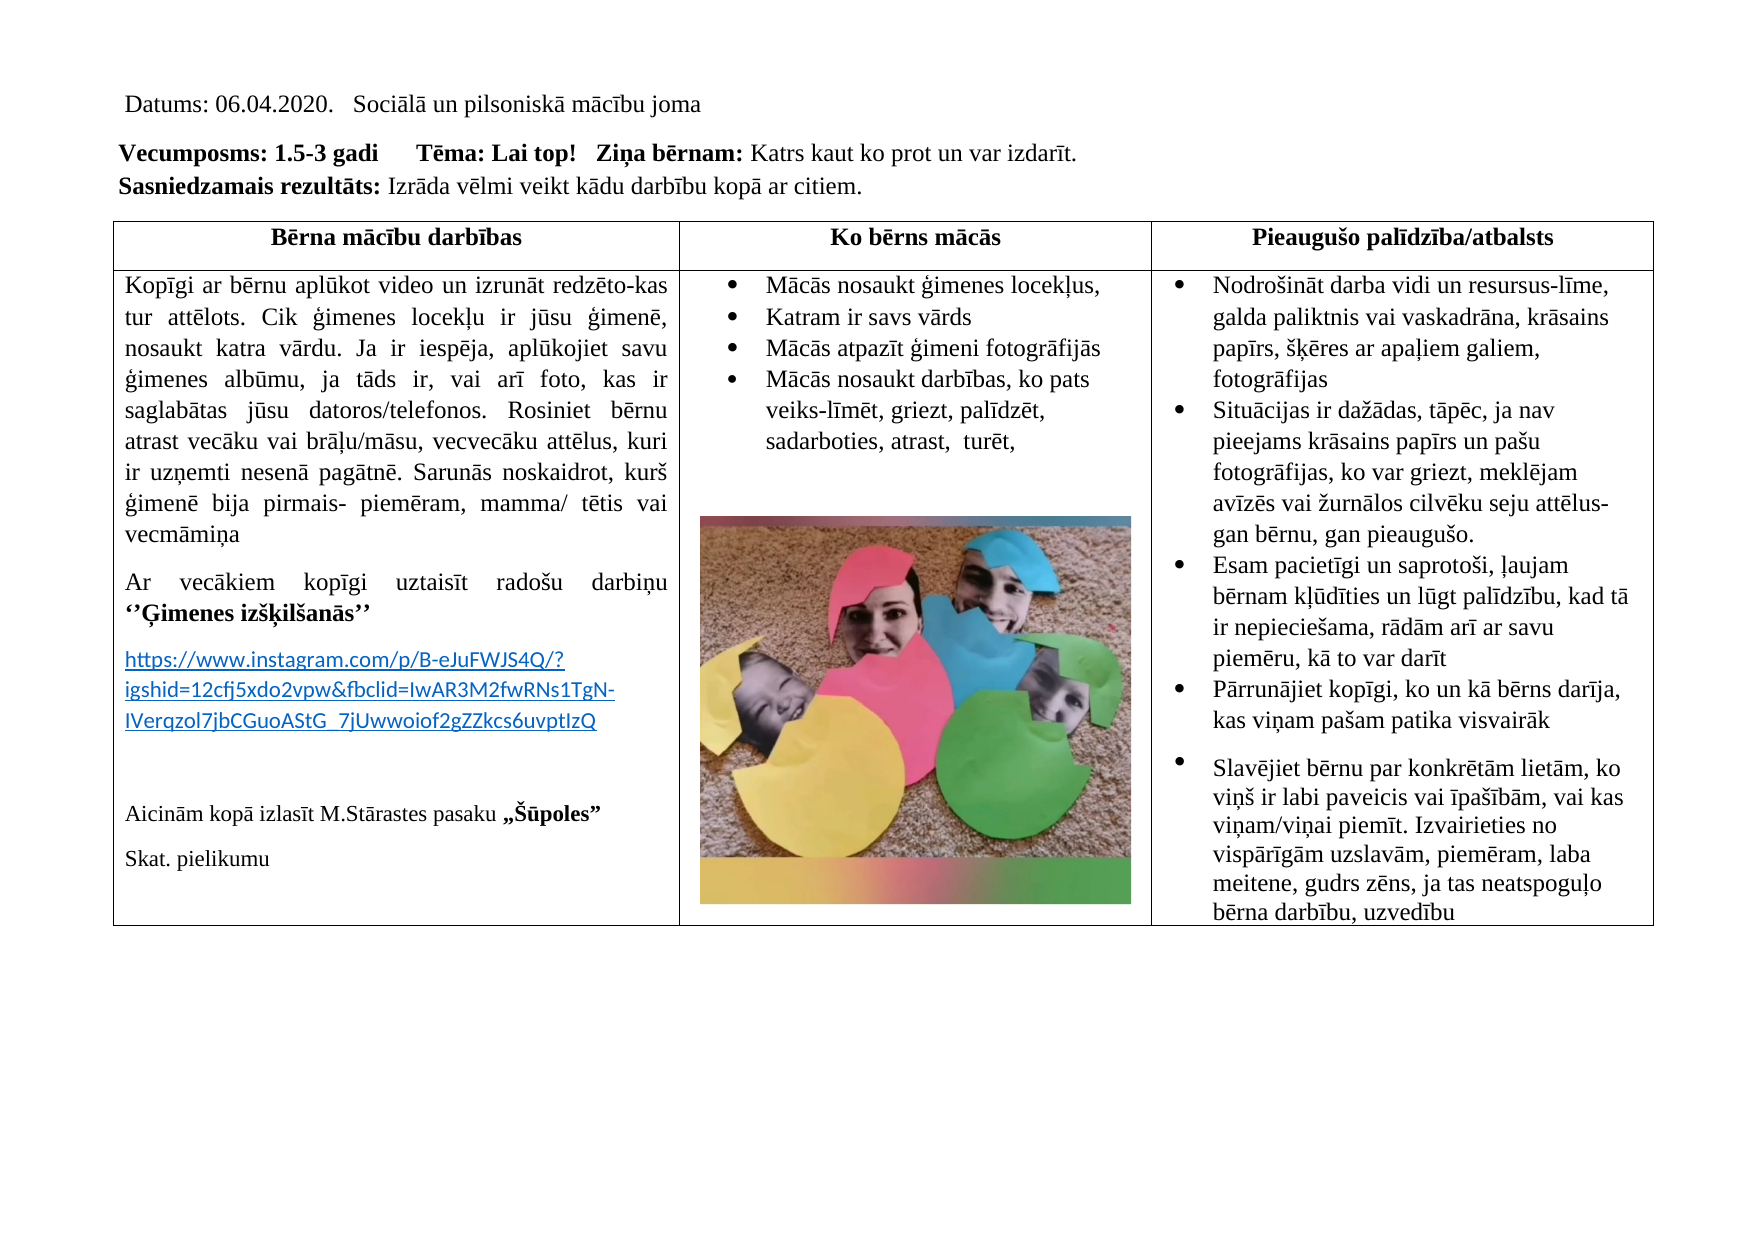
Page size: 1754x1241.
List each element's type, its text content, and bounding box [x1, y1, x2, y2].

table_header Bērna mācību darbības [114, 222, 679, 269]
text Datums: 06.04.2020. Sociālā un pilsoniskā mācību joma [118, 89, 1636, 117]
picture [700, 516, 1132, 905]
table_cell Kopīgi ar bērnu aplūkot video un izrunāt redzēto-kas tur attēlots. Cik ģimenes locekļu ir jūsu ģimenē, nosaukt katra vārdu. Ja ir iespēja, aplūkojiet savu ģimenes albūmu, ja tāds ir, vai arī foto, kas ir saglabātas jūsu datoros/telefonos. Rosiniet bērnu atrast vecāku vai brāļu/māsu, vecvecāku attēlus, kuri ir uzņemti nesenā pagātnē. Sarunās noskaidrot, kurš ģimenē bija pirmais- piemēram, mamma/ tētis vai vecmāmiņa Ar vecākiem kopīgi uztaisīt radošu darbiņu ‘’Ģimenes izšķilšanās’’ https://www.instagram.com/p/B-eJuFWJS4Q/?igshid=12cfj5xdo2vpw&fbclid=IwAR3M2fwRNs1TgN-IVerqzol7jbCGuoAStG_7jUwwoiof2gZZkcs6uvptIzQ Aicinām kopā izlasīt M.Stārastes pasaku „Šūpoles” Skat. pielikumu [114, 271, 679, 925]
text Sasniedzamais rezultāts: Izrāda vēlmi veikt kādu darbību kopā ar citiem. [118, 171, 1636, 200]
text Vecumposms: 1.5-3 gadi Tēma: Lai top! Ziņa bērnam: Katrs kaut ko prot un var izdarīt. [118, 138, 1636, 167]
table_header Ko bērns mācās [680, 222, 1151, 269]
table_cell Nodrošināt darba vidi un resursus-līme, galda paliktnis vai vaskadrāna, krāsains papīrs, šķēres ar apaļiem galiem, fotogrāfijas Situācijas ir dažādas, tāpēc, ja nav pieejams krāsains papīrs un pašu fotogrāfijas, ko var griezt, meklējam avīzēs vai žurnālos cilvēku seju attēlus-gan bērnu, gan pieaugušo. Esam pacietīgi un saprotoši, ļaujam bērnam kļūdīties un lūgt palīdzību, kad tā ir nepieciešama, rādām arī ar savu piemēru, kā to var darīt Pārrunājiet kopīgi, ko un kā bērns darīja, kas viņam pašam patika visvairāk Slavējiet bērnu par konkrētām lietām, ko viņš ir labi paveicis vai īpašībām, vai kas viņam/viņai piemīt. Izvairieties no vispārīgām uzslavām, piemēram, laba meitene, gudrs zēns, ja tas neatspoguļo bērna darbību, uzvedību [1152, 271, 1653, 925]
table_header Pieaugušo palīdzība/atbalsts [1152, 222, 1653, 269]
table_cell Mācās nosaukt ģimenes locekļus, Katram ir savs vārds Mācās atpazīt ģimeni fotogrāfijās Mācās nosaukt darbības, ko pats veiks-līmēt, griezt, palīdzēt, sadarboties, atrast, turēt, [680, 271, 1151, 925]
